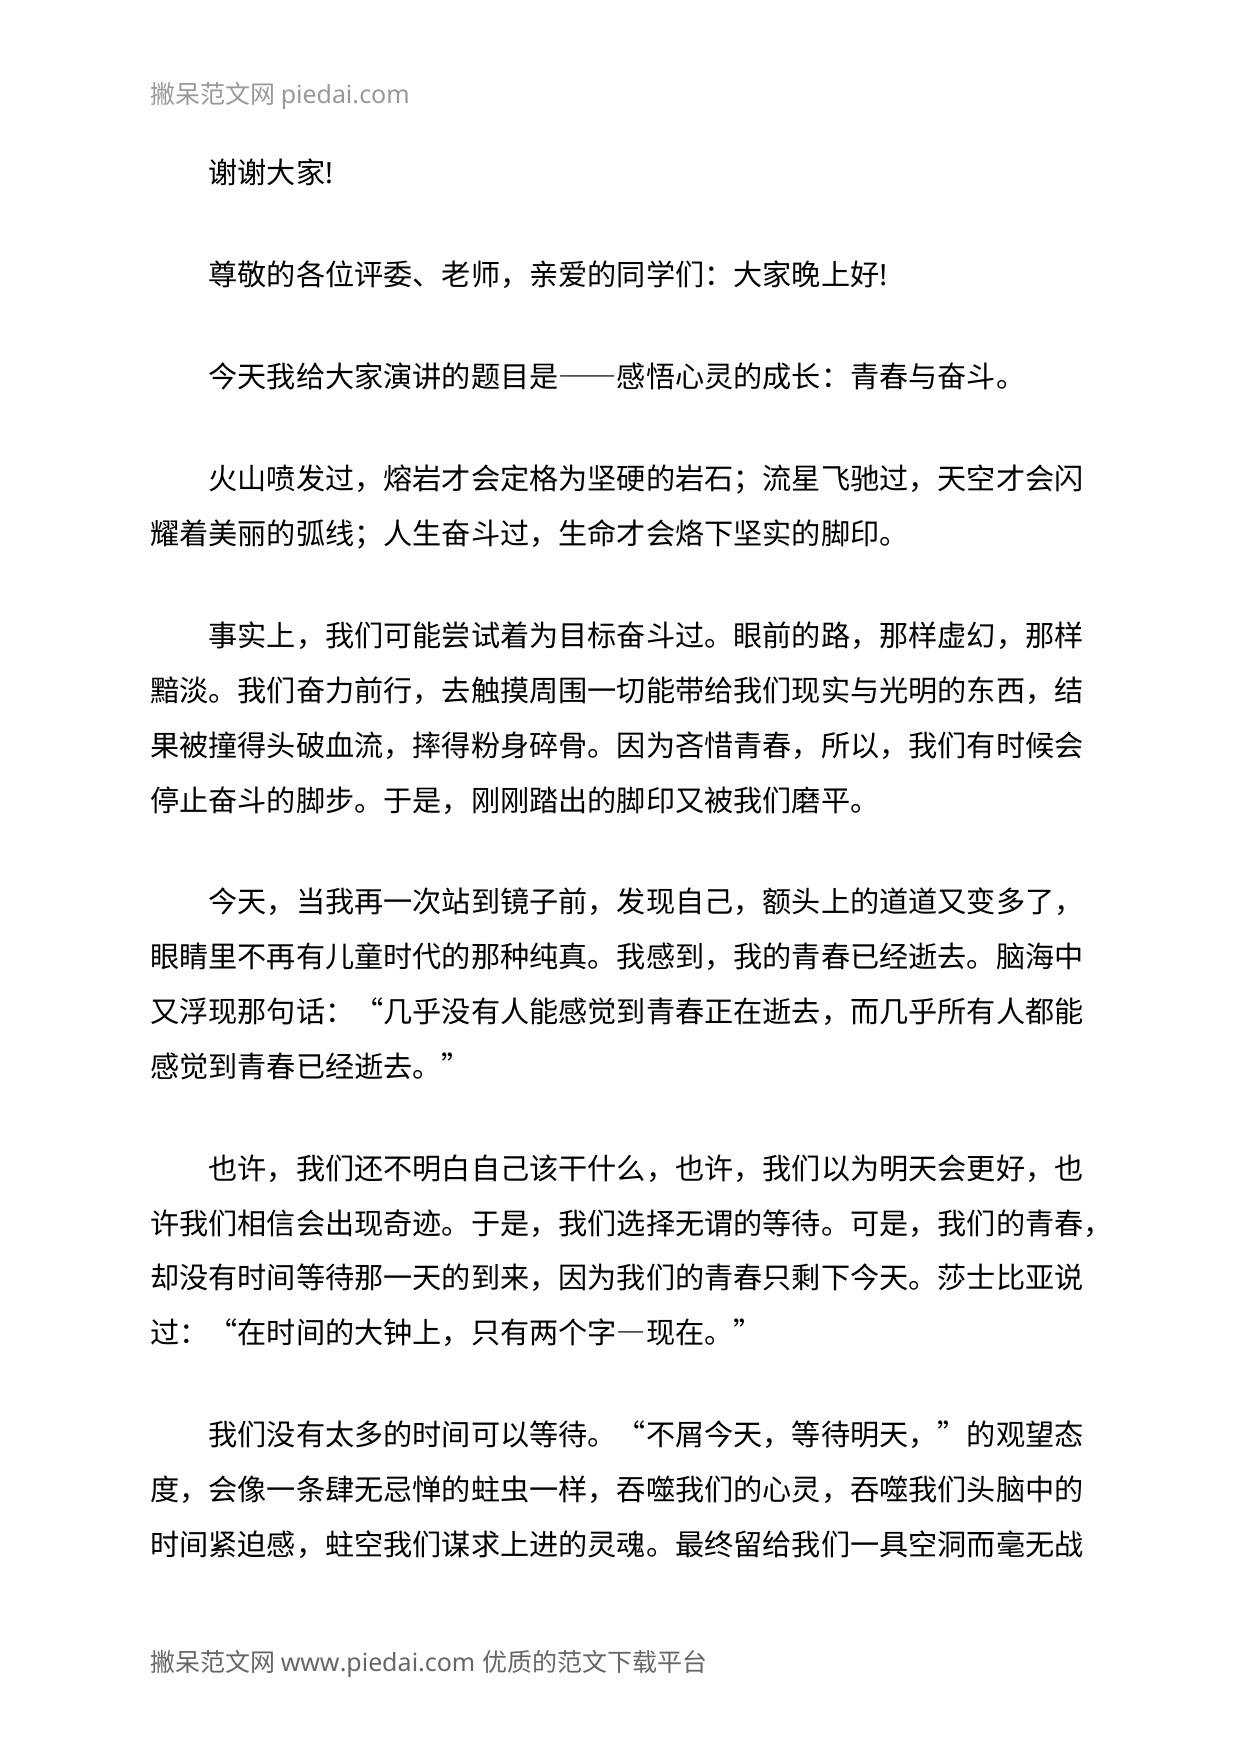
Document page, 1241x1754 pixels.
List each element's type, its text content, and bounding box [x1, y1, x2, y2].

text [150, 1412, 1090, 1564]
text 也许，我们还不明白自己该干什么，也许，我们以为明天会更好，也许我们相信会出现奇迹。于是，我们选择无谓的等待。可是，我们的青春，却没有时间等待那一天的到来，因为我们的青春只剩下今天。莎士比亚说过：“在时间的大钟上，只有两个字—现在。” [150, 1145, 1090, 1352]
text 火山喷发过，熔岩才会定格为坚硬的岩石；流星飞驰过，天空才会闪耀着美丽的弧线；人生奋斗过，生命才会烙下坚实的脚印。 [150, 456, 1090, 553]
text 事实上，我们可能尝试着为目标奋斗过。眼前的路，那样虚幻，那样黯淡。我们奋力前行，去触摸周围一切能带给我们现实与光明的东西，结果被撞得头破血流，摔得粉身碎骨。因为吝惜青春，所以，我们有时候会停止奋斗的脚步。于是，刚刚踏出的脚印又被我们磨平。 [150, 612, 1090, 819]
text 尊敬的各位评委、老师，亲爱的同学们：大家晚上好! [150, 252, 1090, 294]
text 今天我给大家演讲的题目是——感悟心灵的成长：青春与奋斗。 [150, 354, 1090, 396]
text 今天，当我再一次站到镜子前，发现自己，额头上的道道又变多了，眼睛里不再有儿童时代的那种纯真。我感到，我的青春已经逝去。脑海中又浮现那句话：“几乎没有人能感觉到青春正在逝去，而几乎所有人都能感觉到青春已经逝去。” [150, 879, 1090, 1086]
text 谢谢大家! [150, 150, 1090, 192]
